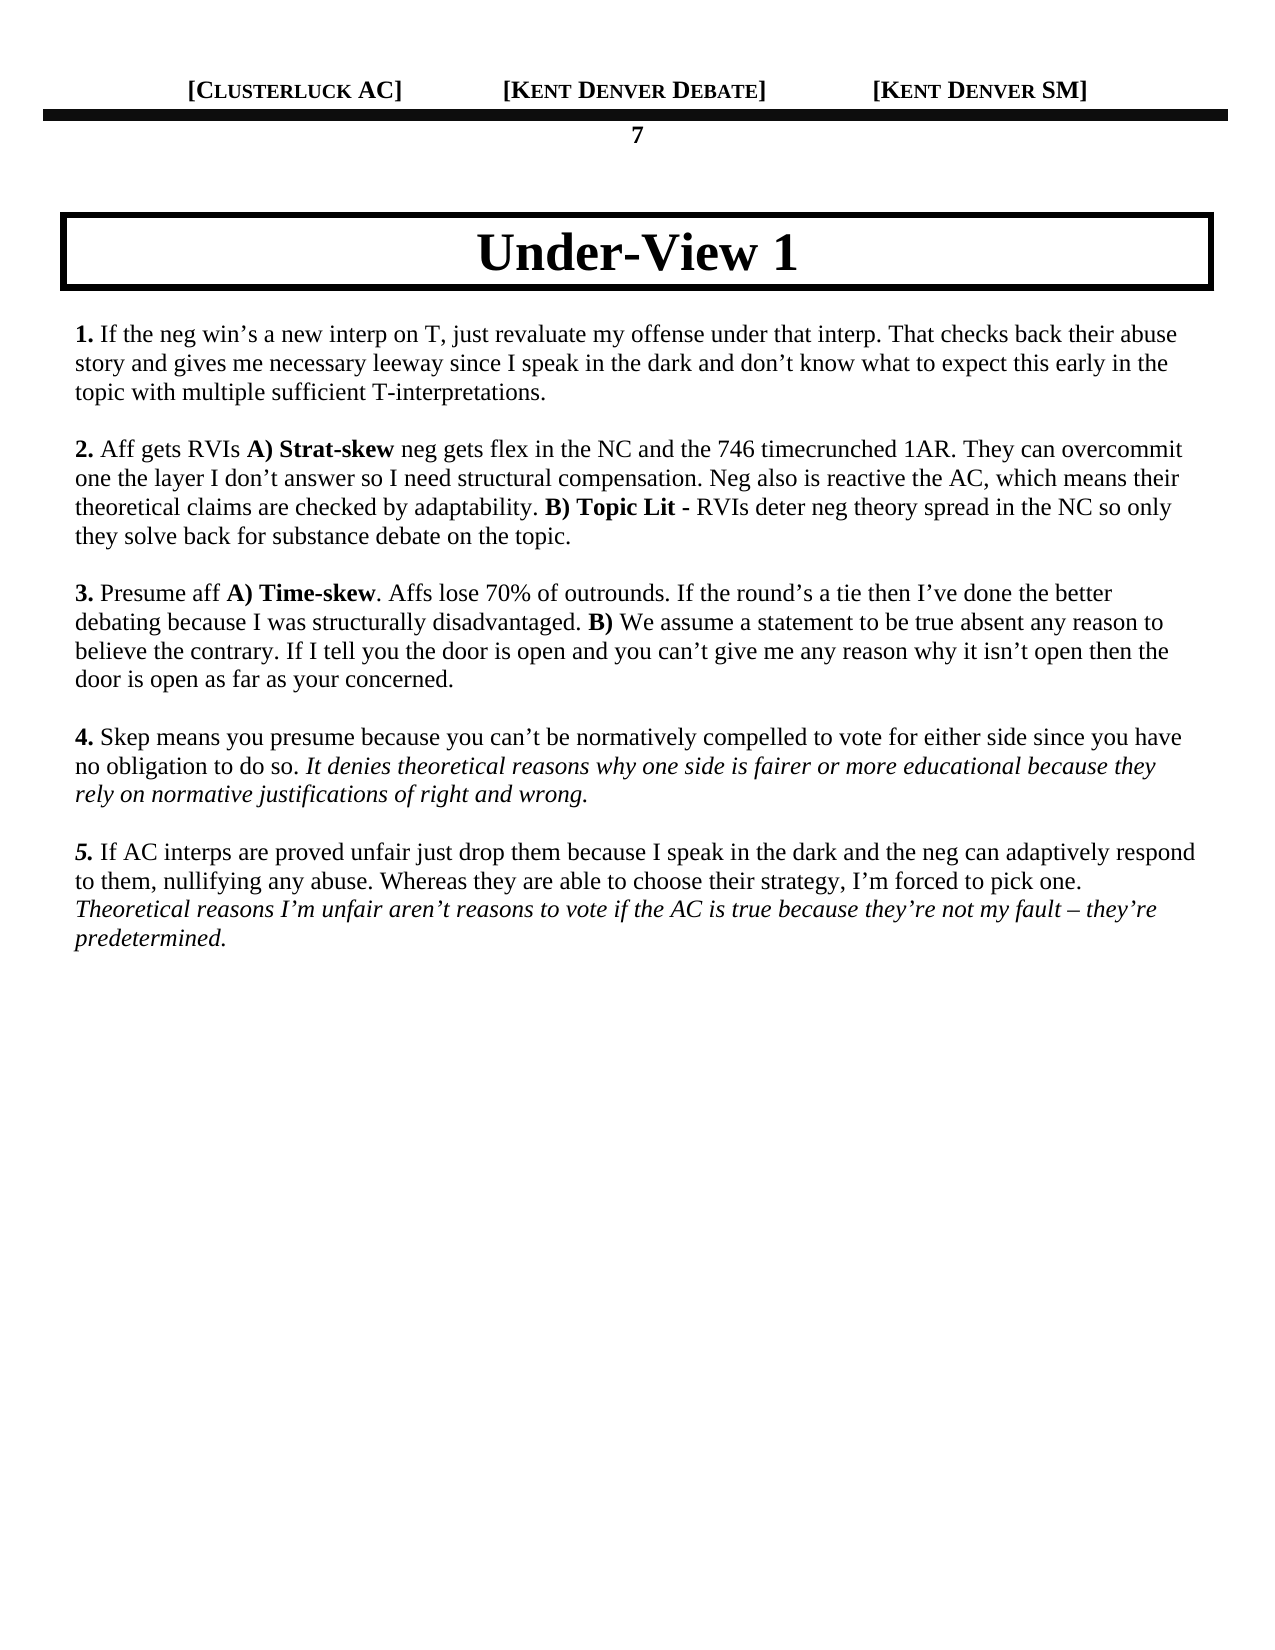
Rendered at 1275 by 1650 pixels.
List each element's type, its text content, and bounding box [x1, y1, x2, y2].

text 2. Aff gets RVIs A) Strat-skew neg gets flex in the NC and the 746 timecrunched 1AR. They can overcommit one the layer I don’t answer so I need structural compensation. Neg also is reactive the AC, which means their theoretical claims are checked by adaptability. B) Topic Lit - RVIs deter neg theory spread in the NC so only they solve back for substance debate on the topic. [75, 434, 1200, 549]
text 3. Presume aff A) Time-skew. Affs lose 70% of outrounds. If the round’s a tie then I’ve done the better debating because I was structurally disadvantaged. B) We assume a statement to be true absent any reason to believe the contrary. If I tell you the door is open and you can’t give me any reason why it isn’t open then the door is open as far as your concerned. [75, 578, 1200, 693]
text 4. Skep means you presume because you can’t be normatively compelled to vote for either side since you have no obligation to do so. It denies theoretical reasons why one side is fairer or more educational because they rely on normative justifications of right and wrong. [75, 722, 1200, 808]
text 1. If the neg win’s a new interp on T, just revaluate my offense under that interp. That checks back their abuse story and gives me necessary leeway since I speak in the dark and don’t know what to expect this early in the topic with multiple sufficient T-interpretations. [75, 319, 1200, 406]
subtitle Under-View 1 [67, 218, 1208, 284]
text 5. If AC interps are proved unfair just drop them because I speak in the dark and the neg can adaptively respond to them, nullifying any abuse. Whereas they are able to choose their strategy, I’m forced to pick one. Theoretical reasons I’m unfair aren’t reasons to vote if the AC is true because they’re not my fault – they’re predetermined. [75, 837, 1200, 952]
